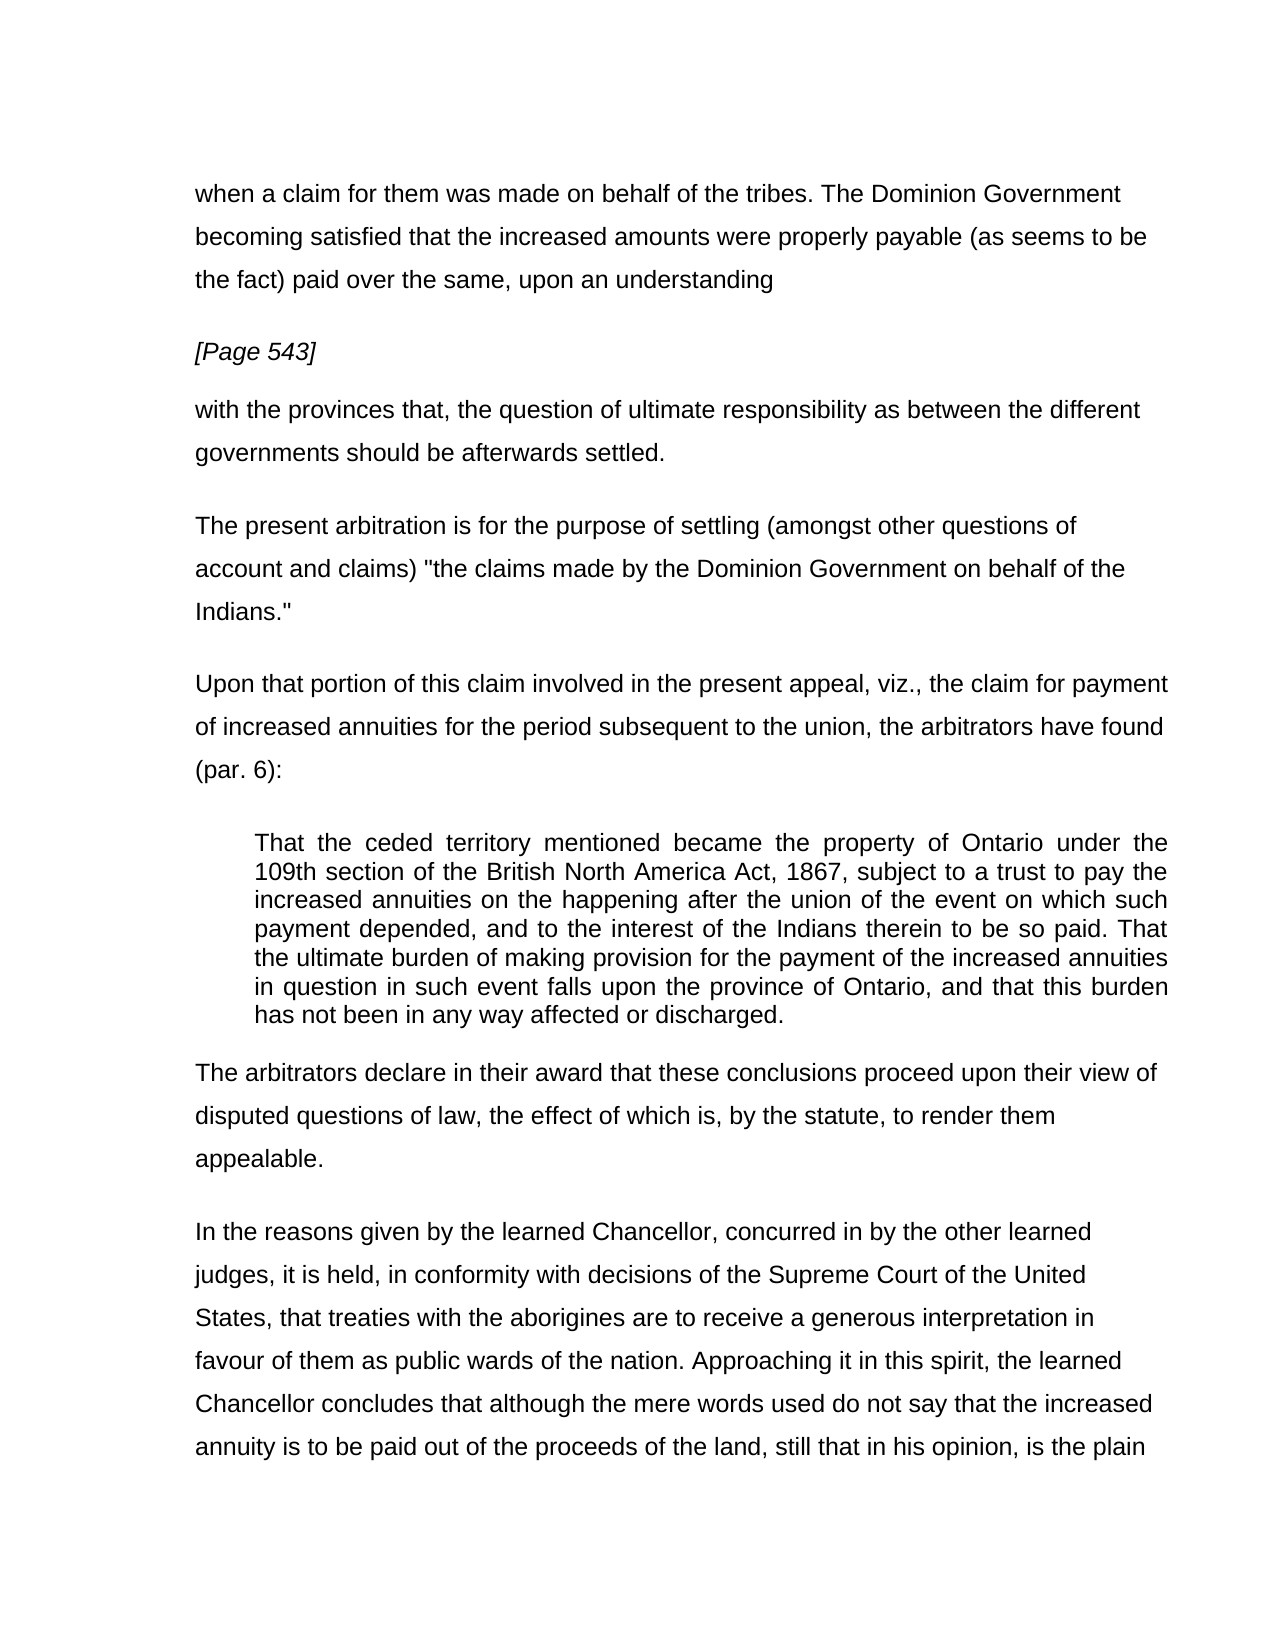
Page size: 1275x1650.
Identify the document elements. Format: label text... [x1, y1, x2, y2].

text The arbitrators declare in their award that these conclusions proceed upon their view of disputed questions of law, the effect of which is, by the statute, to render them appealable. [195, 1058, 1170, 1173]
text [195, 179, 1170, 294]
text with the provinces that, the question of ultimate responsibility as between the different governments should be afterwards settled. [195, 395, 1170, 467]
text [Page 543] [195, 337, 1170, 366]
text The present arbitration is for the purpose of settling (amongst other questions of account and claims) "the claims made by the Dominion Government on behalf of the Indians." [195, 511, 1170, 626]
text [195, 1217, 1170, 1461]
text That the ceded territory mentioned became the property of Ontario under the 109th section of the British North America Act, 1867, subject to a trust to pay the increased annuities on the happening after the union of the event on which such payment depended, and to the interest of the Indians therein to be so paid. That the ultimate burden of making provision for the payment of the increased annuities in question in such event falls upon the province of Ontario, and that this burden has not been in any way affected or discharged. [254, 828, 1170, 1029]
text Upon that portion of this claim involved in the present appeal, viz., the claim for payment of increased annuities for the period subsequent to the union, the arbitrators have found (par. 6): [195, 669, 1170, 784]
